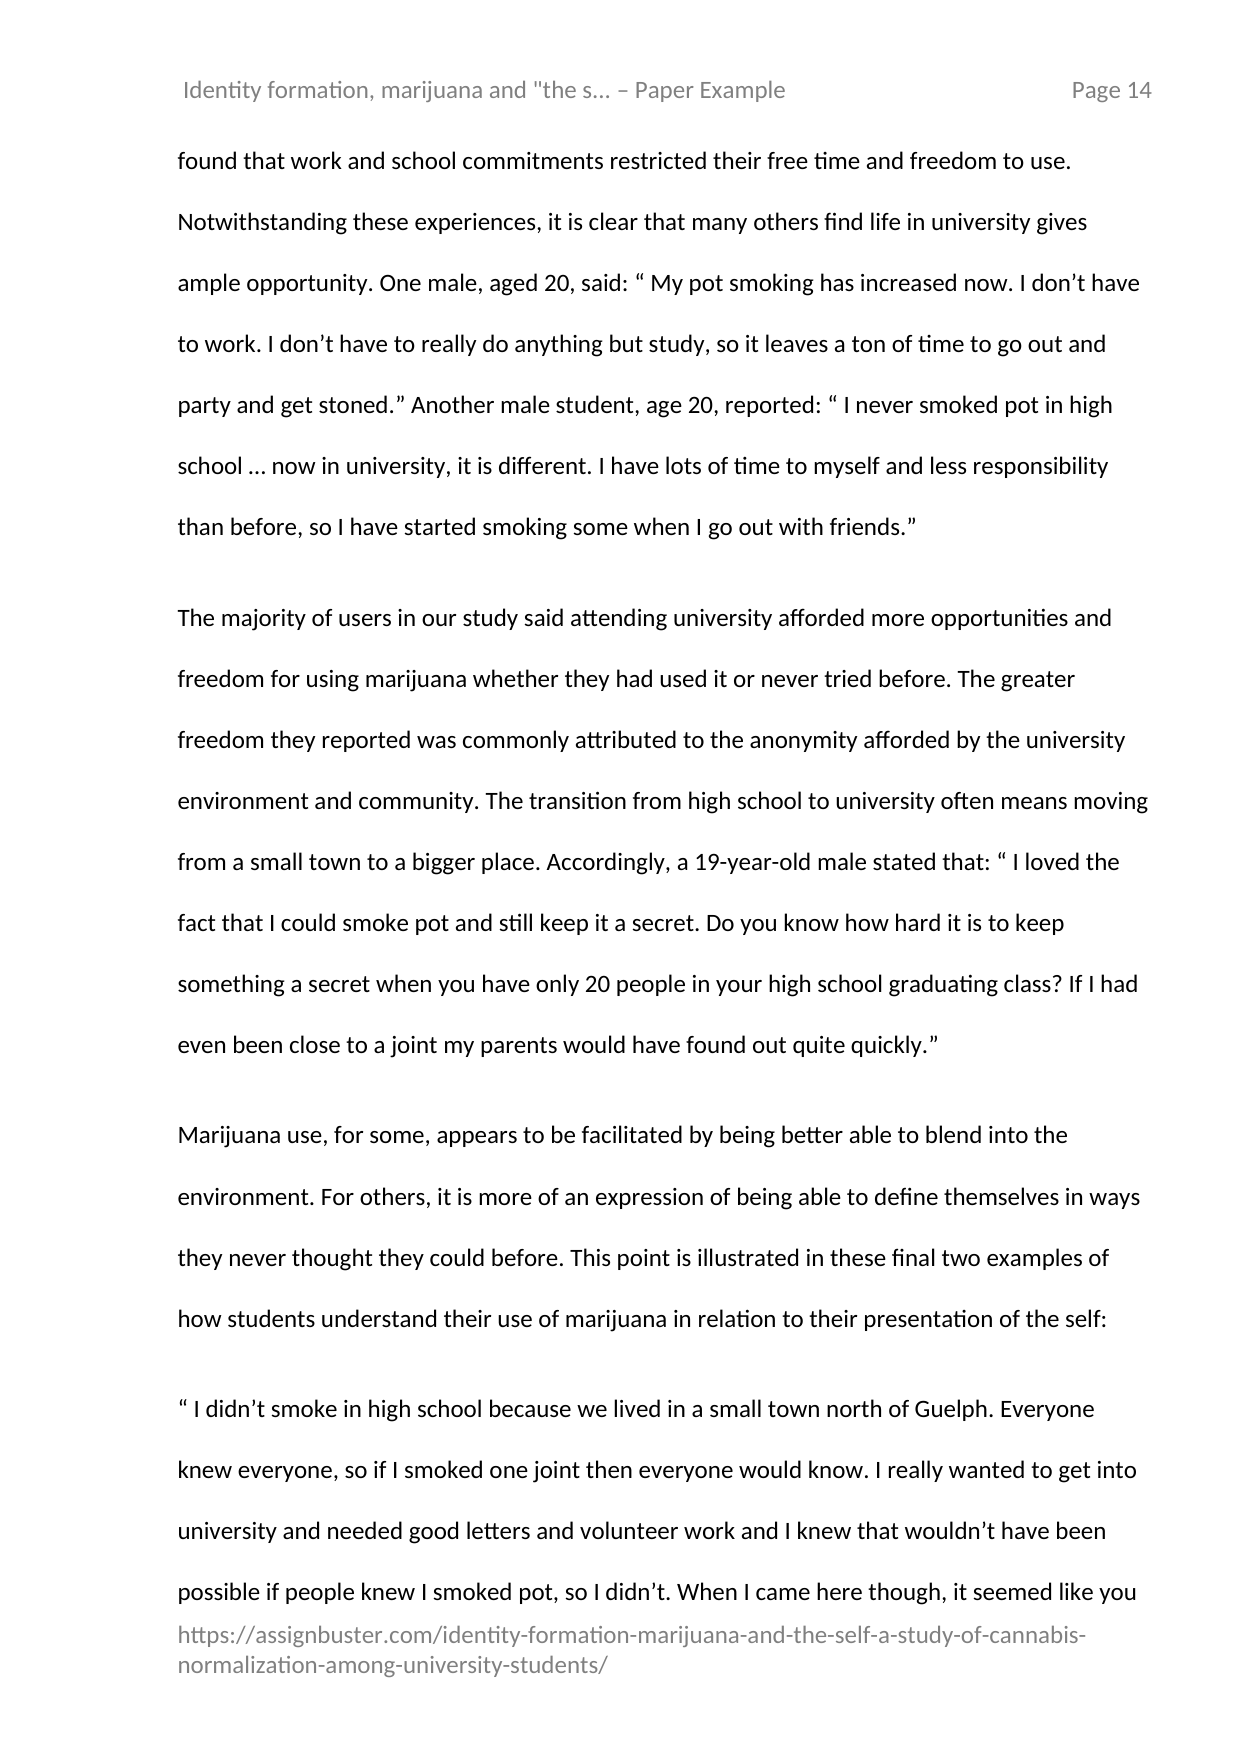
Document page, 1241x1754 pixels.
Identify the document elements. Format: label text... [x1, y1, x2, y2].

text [177, 145, 1152, 542]
text The majority of users in our study said attending university afforded more opportunities and freedom for using marijuana whether they had used it or never tried before. The greater freedom they reported was commonly attributed to the anonymity afforded by the university environment and community. The transition from high school to university often means moving from a small town to a bigger place. Accordingly, a 19-year-old male stated that: “ I loved the fact that I could smoke pot and still keep it a secret. Do you know how hard it is to keep something a secret when you have only 20 people in your high school graduating class? If I had even been close to a joint my parents would have found out quite quickly.” [177, 602, 1152, 1059]
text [177, 1393, 1152, 1607]
text Marijuana use, for some, appears to be facilitated by being better able to blend into the environment. For others, it is more of an expression of being able to define themselves in ways they never thought they could before. This point is illustrated in these final two examples of how students understand their use of marijuana in relation to their presentation of the self: [177, 1119, 1152, 1333]
